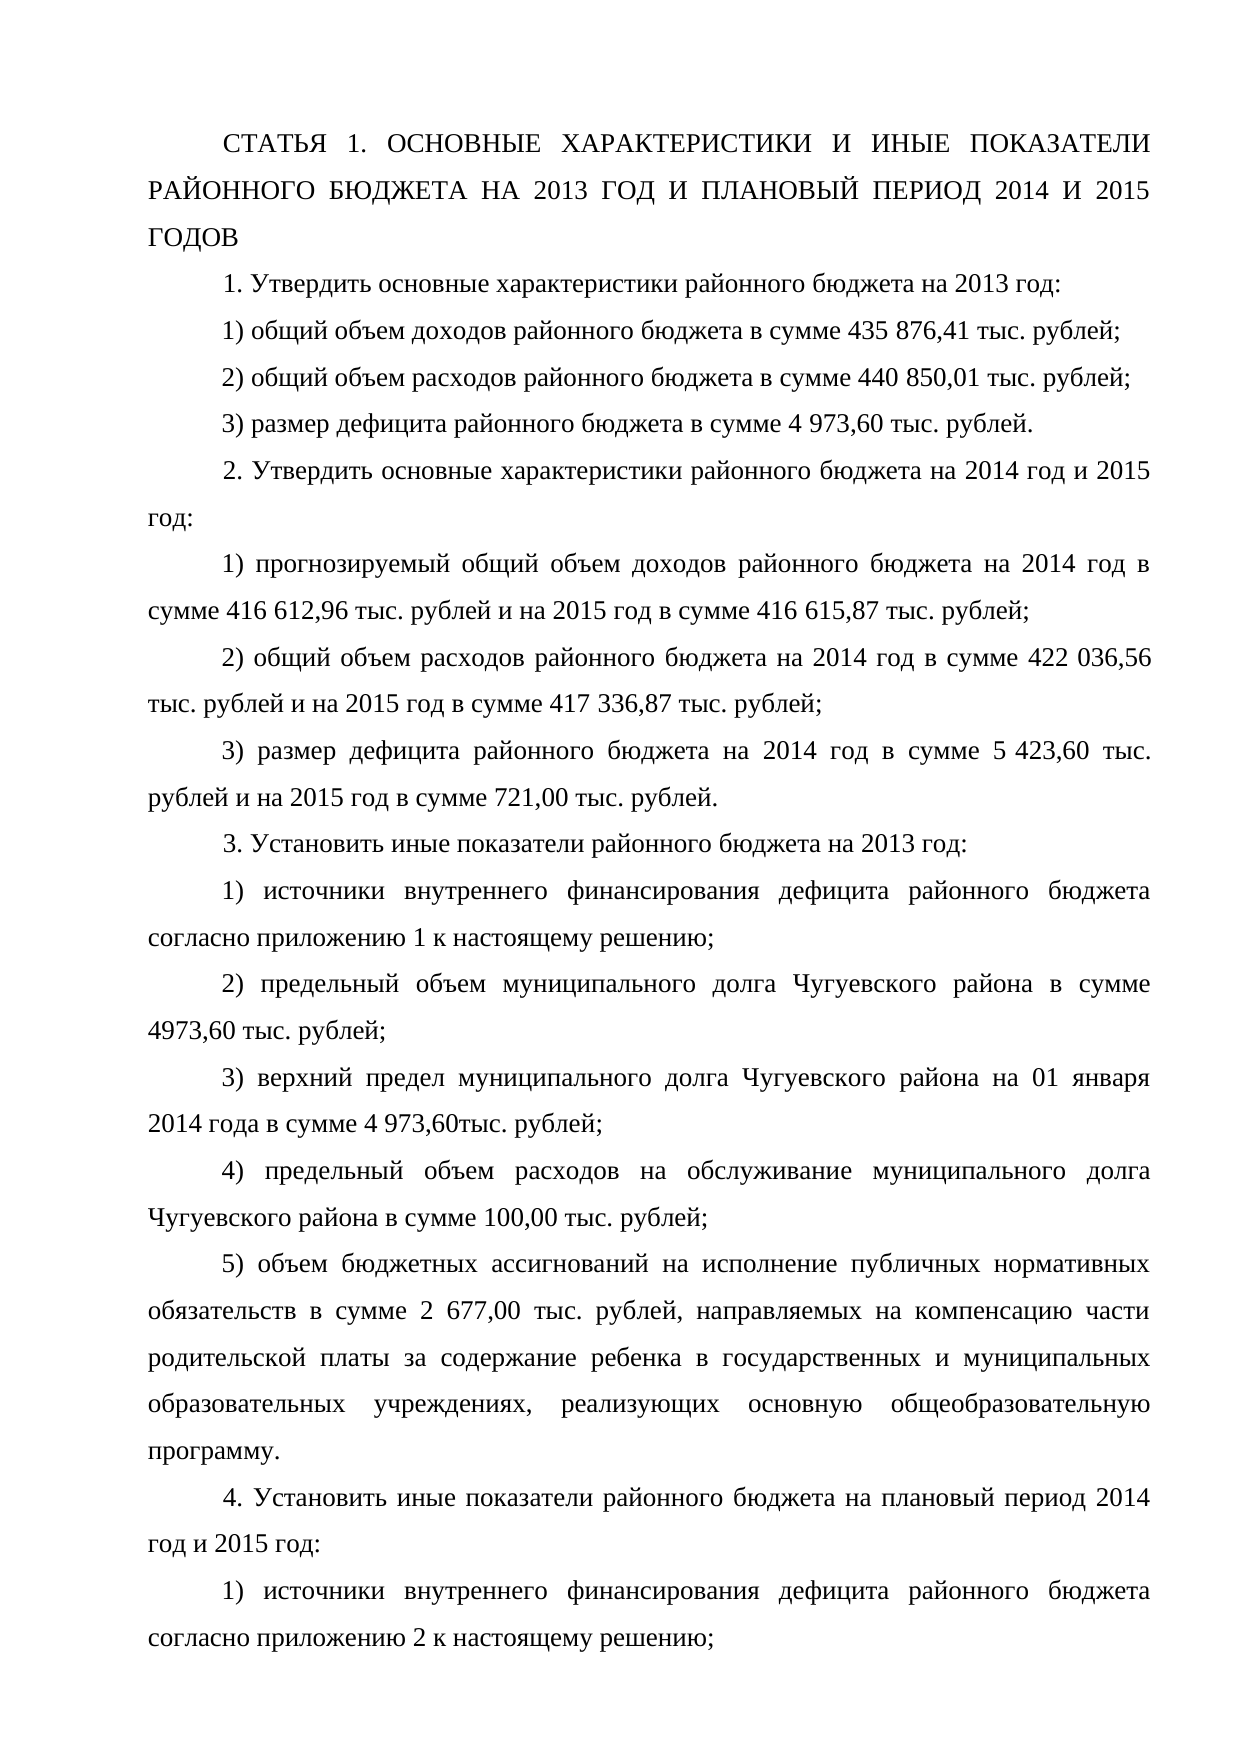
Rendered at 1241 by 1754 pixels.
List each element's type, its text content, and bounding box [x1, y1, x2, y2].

text 2) общий объем расходов районного бюджета в сумме 440 850,01 тыс. рублей; [148, 361, 1152, 392]
text 1) источники внутреннего финансирования дефицита районного бюджета согласно приложению 1 к настоящему решению; [148, 874, 1152, 952]
text 1) общий объем доходов районного бюджета в сумме 435 876,41 тыс. рублей; [148, 314, 1152, 345]
text 3) размер дефицита районного бюджета в сумме 4 973,60 тыс. рублей. [148, 407, 1152, 439]
text 1) источники внутреннего финансирования дефицита районного бюджета согласно приложению 2 к настоящему решению; [148, 1574, 1152, 1652]
text 2) общий объем расходов районного бюджета на 2014 год в сумме 422 036,56 тыс. рублей и на 2015 год в сумме 417 336,87 тыс. рублей; [148, 641, 1152, 719]
text 2) предельный объем муниципального долга Чугуевского района в сумме 4973,60 тыс. рублей; [148, 967, 1152, 1045]
text 2. Утвердить основные характеристики районного бюджета на 2014 год и 2015 год: [148, 454, 1152, 532]
text 3. Установить иные показатели районного бюджета на 2013 год: [148, 827, 1152, 859]
text 1. Утвердить основные характеристики районного бюджета на 2013 год: [148, 267, 1152, 299]
text 5) объем бюджетных ассигнований на исполнение публичных нормативных обязательств в сумме 2 677,00 тыс. рублей, направляемых на компенсацию части родительской платы за содержание ребенка в государственных и муниципальных образовательных учреждениях, реализующих основную общеобразовательную программу. [148, 1247, 1152, 1465]
text 1) прогнозируемый общий объем доходов районного бюджета на 2014 год в сумме 416 612,96 тыс. рублей и на 2015 год в сумме 416 615,87 тыс. рублей; [148, 547, 1152, 625]
text 3) размер дефицита районного бюджета на 2014 год в сумме 5 423,60 тыс. рублей и на 2015 год в сумме 721,00 тыс. рублей. [148, 734, 1152, 812]
text 3) верхний предел муниципального долга Чугуевского района на 01 января 2014 года в сумме 4 973,60тыс. рублей; [148, 1061, 1152, 1139]
text Статья 1. ОСНОВНЫЕ ХАРАКТЕРИСТИКИ И ИНЫЕ ПОКАЗАТЕЛИ РАЙОННОГО БЮДЖЕТА НА 2013 ГОД И ПЛАНОВЫЙ ПЕРИОД 2014 И 2015 ГОДОВ [148, 127, 1152, 252]
text 4. Установить иные показатели районного бюджета на плановый период 2014 год и 2015 год: [148, 1481, 1152, 1559]
text 4) предельный объем расходов на обслуживание муниципального долга Чугуевского района в сумме 100,00 тыс. рублей; [148, 1154, 1152, 1232]
